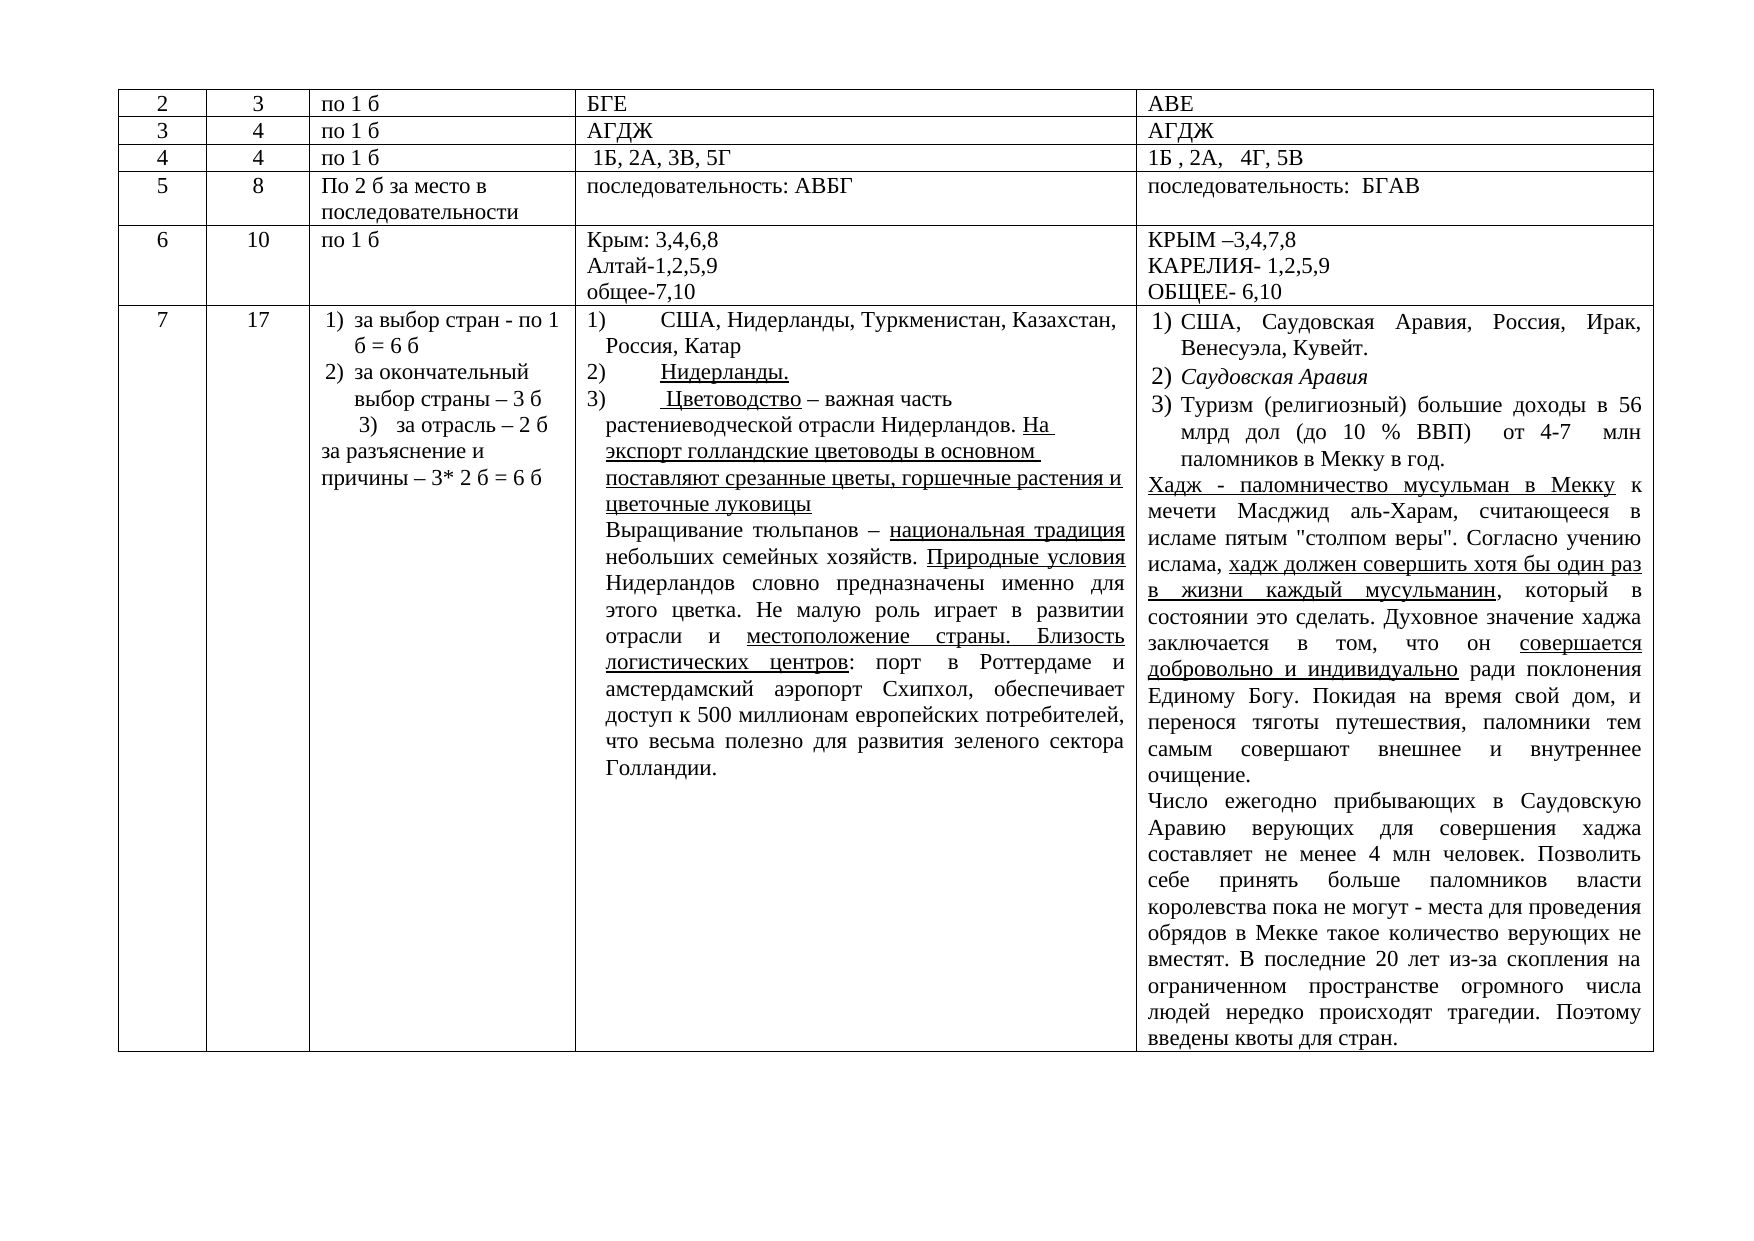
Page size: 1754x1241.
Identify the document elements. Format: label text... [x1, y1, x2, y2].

table_cell 3 [119, 117, 206, 143]
table_cell 10 [207, 226, 309, 305]
table_cell По 2 б за место в последовательности [310, 172, 575, 224]
table_cell США, Саудовская Аравия, Россия, Ирак, Венесуэла, Кувейт. Саудовская Аравия Туризм (религиозный) большие доходы в 56 млрд дол (до 10 % ВВП) от 4-7 млн паломников в Мекку в год. Хадж - паломничество мусульман в Мекку к мечети Масджид аль-Харам, считающееся в исламе пятым "столпом веры". Согласно учению ислама, хадж должен совершить хотя бы один раз в жизни каждый мусульманин, который в состоянии это сделать. Духовное значение хаджа заключается в том, что он совершается добровольно и индивидуально ради поклонения Единому Богу. Покидая на время свой дом, и перенося тяготы путешествия, паломники тем самым совершают внешнее и внутреннее очищение. Число ежегодно прибывающих в Саудовскую Аравию верующих для совершения хаджа составляет не менее 4 млн человек. Позволить себе принять больше паломников власти королевства пока не могут - места для проведения обрядов в Мекке такое количество верующих не вместят. В последние 20 лет из-за скопления на ограниченном пространстве огромного числа людей нередко происходят трагедии. Поэтому введены квоты для стран. [1137, 306, 1653, 1051]
table_cell Крым: 3,4,6,8 Алтай-1,2,5,9 общее-7,10 [576, 226, 1136, 305]
table_cell по 1 б [310, 226, 575, 305]
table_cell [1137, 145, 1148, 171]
table_cell 7 [119, 306, 206, 1051]
table_cell 2 [119, 90, 206, 116]
table_cell 6 [119, 226, 206, 305]
table_cell АГДЖ [1137, 117, 1653, 143]
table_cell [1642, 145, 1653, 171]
table_cell 8 [207, 172, 309, 224]
table_cell по 1 б [310, 90, 575, 116]
table_cell последовательность: БГАВ [1137, 172, 1653, 224]
table_cell 4 [119, 145, 206, 171]
table_cell по 1 б [310, 145, 575, 171]
table_cell за выбор стран - по 1 б = 6 б за окончательный выбор страны – 3 б за отрасль – 2 б за разъяснение и причины – 3* 2 б = 6 б [310, 306, 575, 1051]
table_cell БГЕ [576, 90, 1136, 116]
table_cell 4 [207, 117, 309, 143]
table_cell 5 [119, 172, 206, 224]
table_cell США, Нидерланды, Туркменистан, Казахстан, Россия, Катар Нидерланды. Цветоводство – важная часть растениеводческой отрасли Нидерландов. На экспорт голландские цветоводы в основном поставляют срезанные цветы, горшечные растения и цветочные луковицы Выращивание тюльпанов – национальная традиция небольших семейных хозяйств. Природные условия Нидерландов словно предназначены именно для этого цветка. Не малую роль играет в развитии отрасли и местоположение страны. Близость логистических центров: порт в Роттердаме и амстердамский аэропорт Схипхол, обеспечивает доступ к 500 миллионам европейских потребителей, что весьма полезно для развития зеленого сектора Голландии. [576, 306, 1136, 1051]
table_cell последовательность: АВБГ [576, 172, 1136, 224]
table_cell АГДЖ [576, 117, 1136, 143]
table_cell крым –3,4,7,8 карелия- 1,2,5,9 общее- 6,10 [1137, 226, 1653, 305]
table_cell АВЕ [1137, 90, 1653, 116]
table_cell 4 [207, 145, 309, 171]
table_cell 17 [207, 306, 309, 1051]
table_cell 3 [207, 90, 309, 116]
table_cell по 1 б [310, 117, 575, 143]
